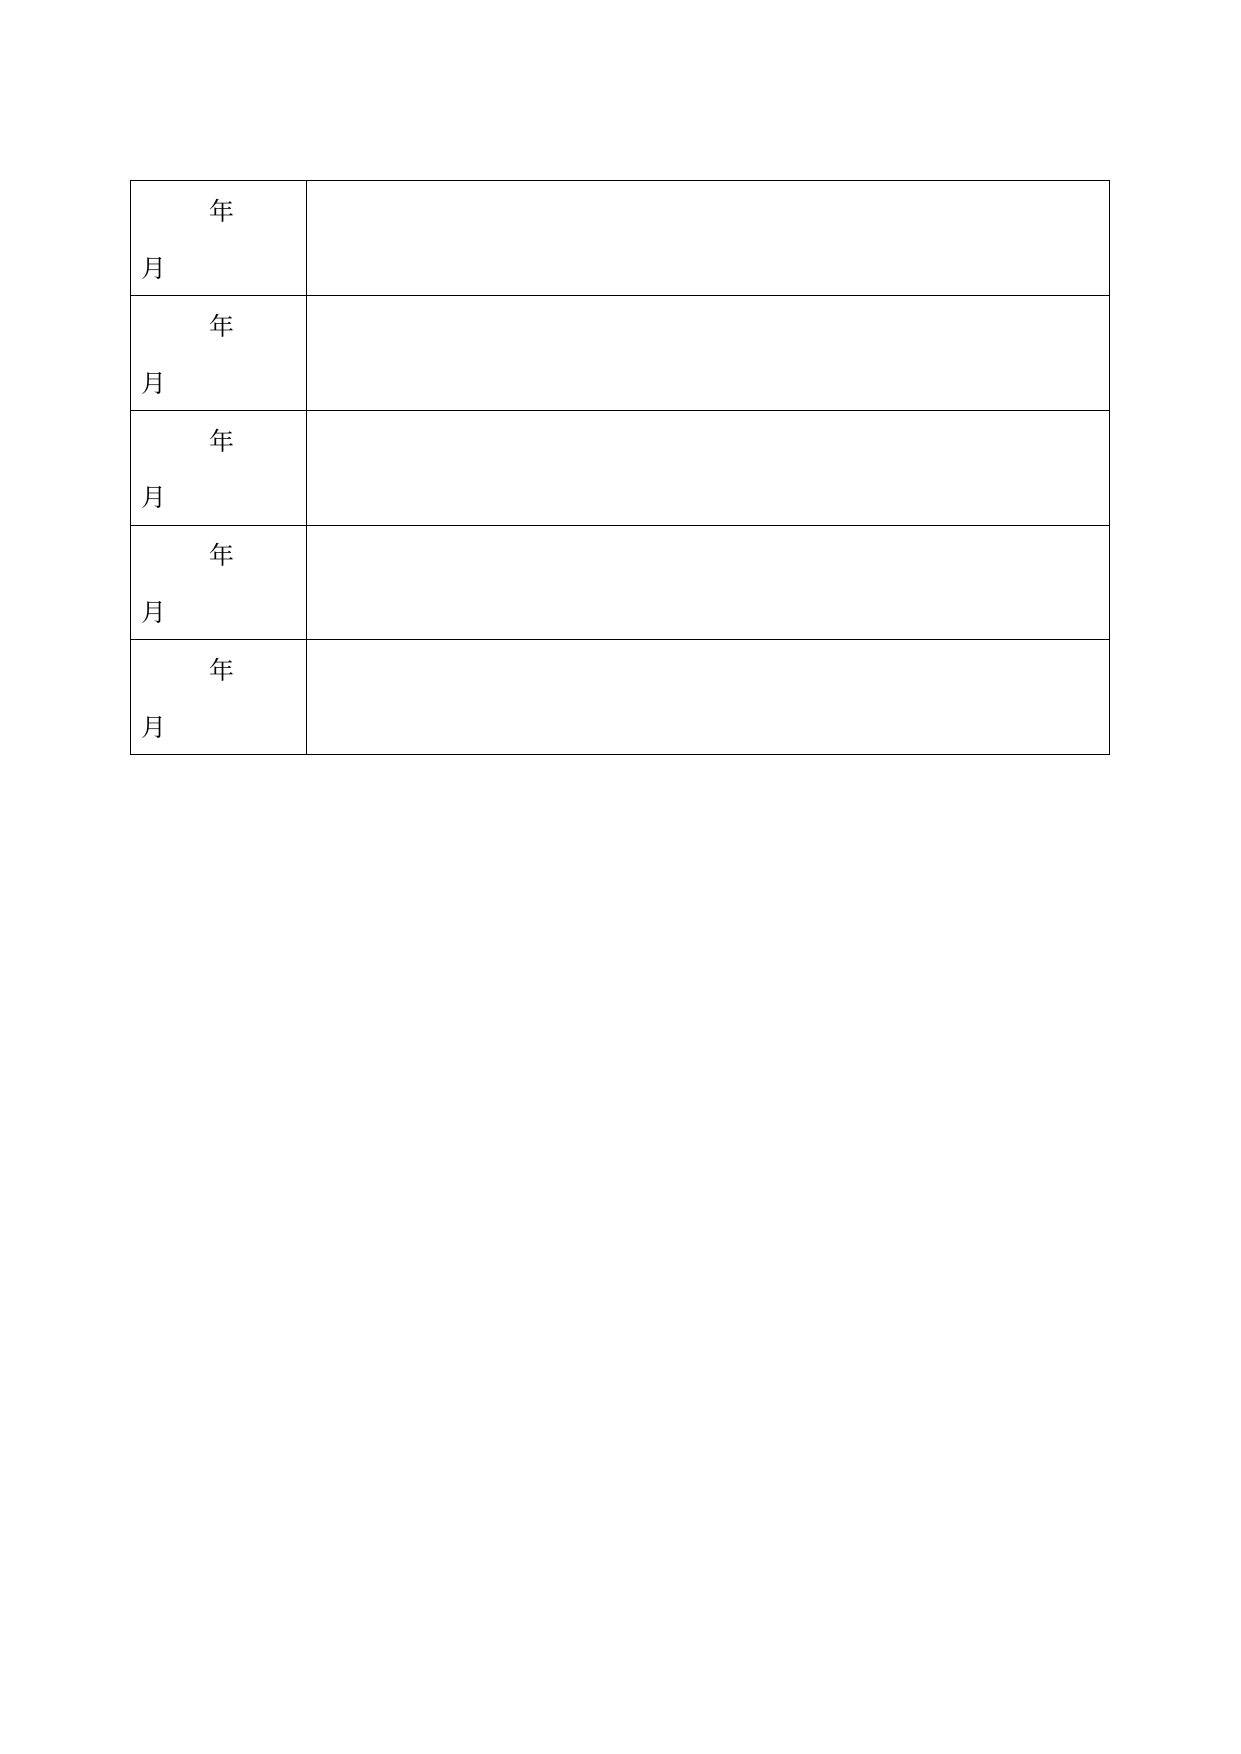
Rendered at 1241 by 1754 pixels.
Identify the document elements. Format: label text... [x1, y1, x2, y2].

table_cell [307, 296, 1109, 410]
table_cell [307, 640, 1109, 754]
table_cell 年 月 [131, 181, 306, 295]
table_cell [307, 411, 1109, 524]
table_cell 年 月 [131, 411, 306, 524]
table_cell [307, 526, 1109, 639]
table_cell 年 月 [131, 526, 306, 639]
table_cell 年 月 [131, 640, 306, 754]
table_cell [307, 181, 1109, 295]
table_cell 年 月 [131, 296, 306, 410]
